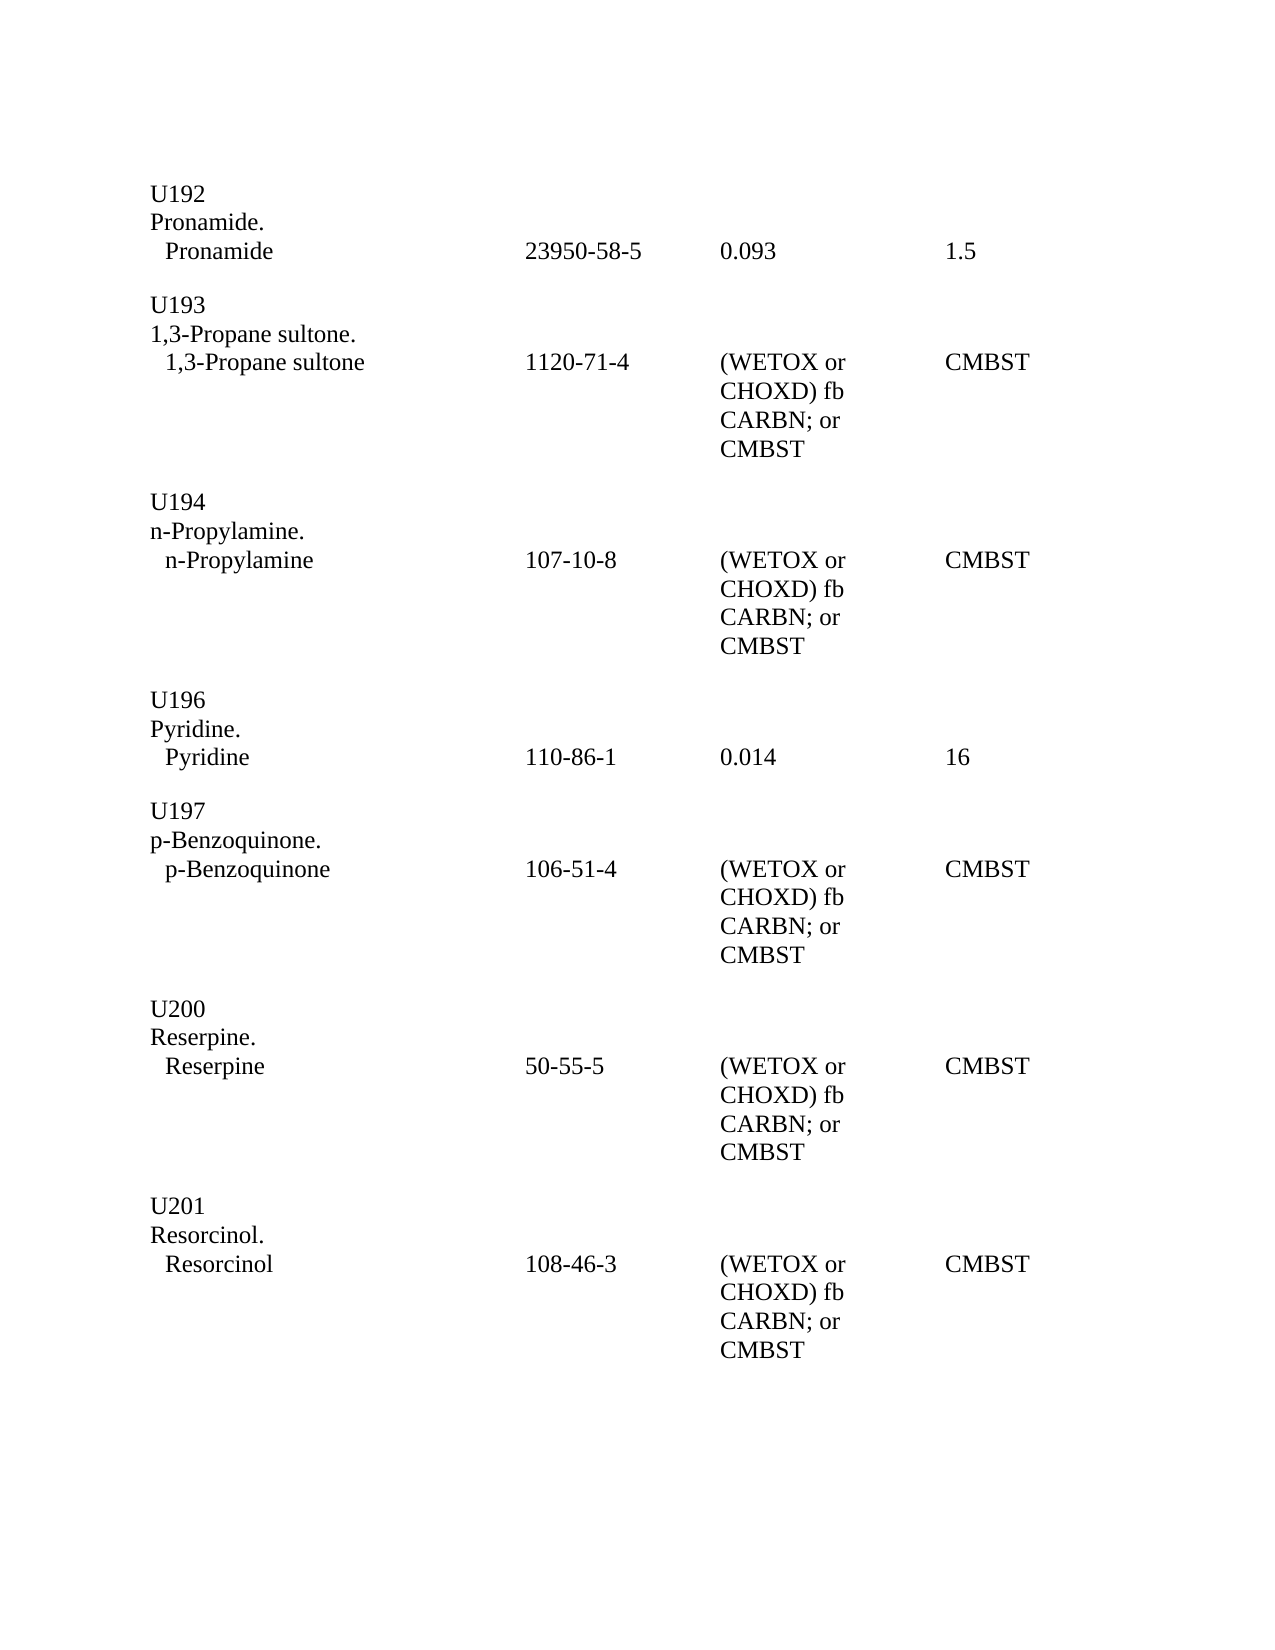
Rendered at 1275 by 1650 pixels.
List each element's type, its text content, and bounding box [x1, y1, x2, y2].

text U196 [150, 685, 1125, 714]
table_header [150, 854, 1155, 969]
text Pyridine. [150, 714, 1125, 742]
text Resorcinol. [150, 1220, 1125, 1249]
text n-Propylamine. [150, 516, 1125, 545]
text 1,3-Propane sultone. [150, 319, 1125, 347]
text Reserpine. [150, 1022, 1125, 1051]
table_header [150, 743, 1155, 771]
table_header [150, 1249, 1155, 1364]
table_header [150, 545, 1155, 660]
text U192 [150, 179, 1125, 207]
text U194 [150, 487, 1125, 516]
text Pronamide. [150, 207, 1125, 236]
text U200 [150, 994, 1125, 1022]
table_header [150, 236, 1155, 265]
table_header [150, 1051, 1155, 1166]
text U193 [150, 290, 1125, 319]
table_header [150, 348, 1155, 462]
text p-Benzoquinone. [150, 825, 1125, 854]
text U197 [150, 796, 1125, 825]
text U201 [150, 1191, 1125, 1220]
